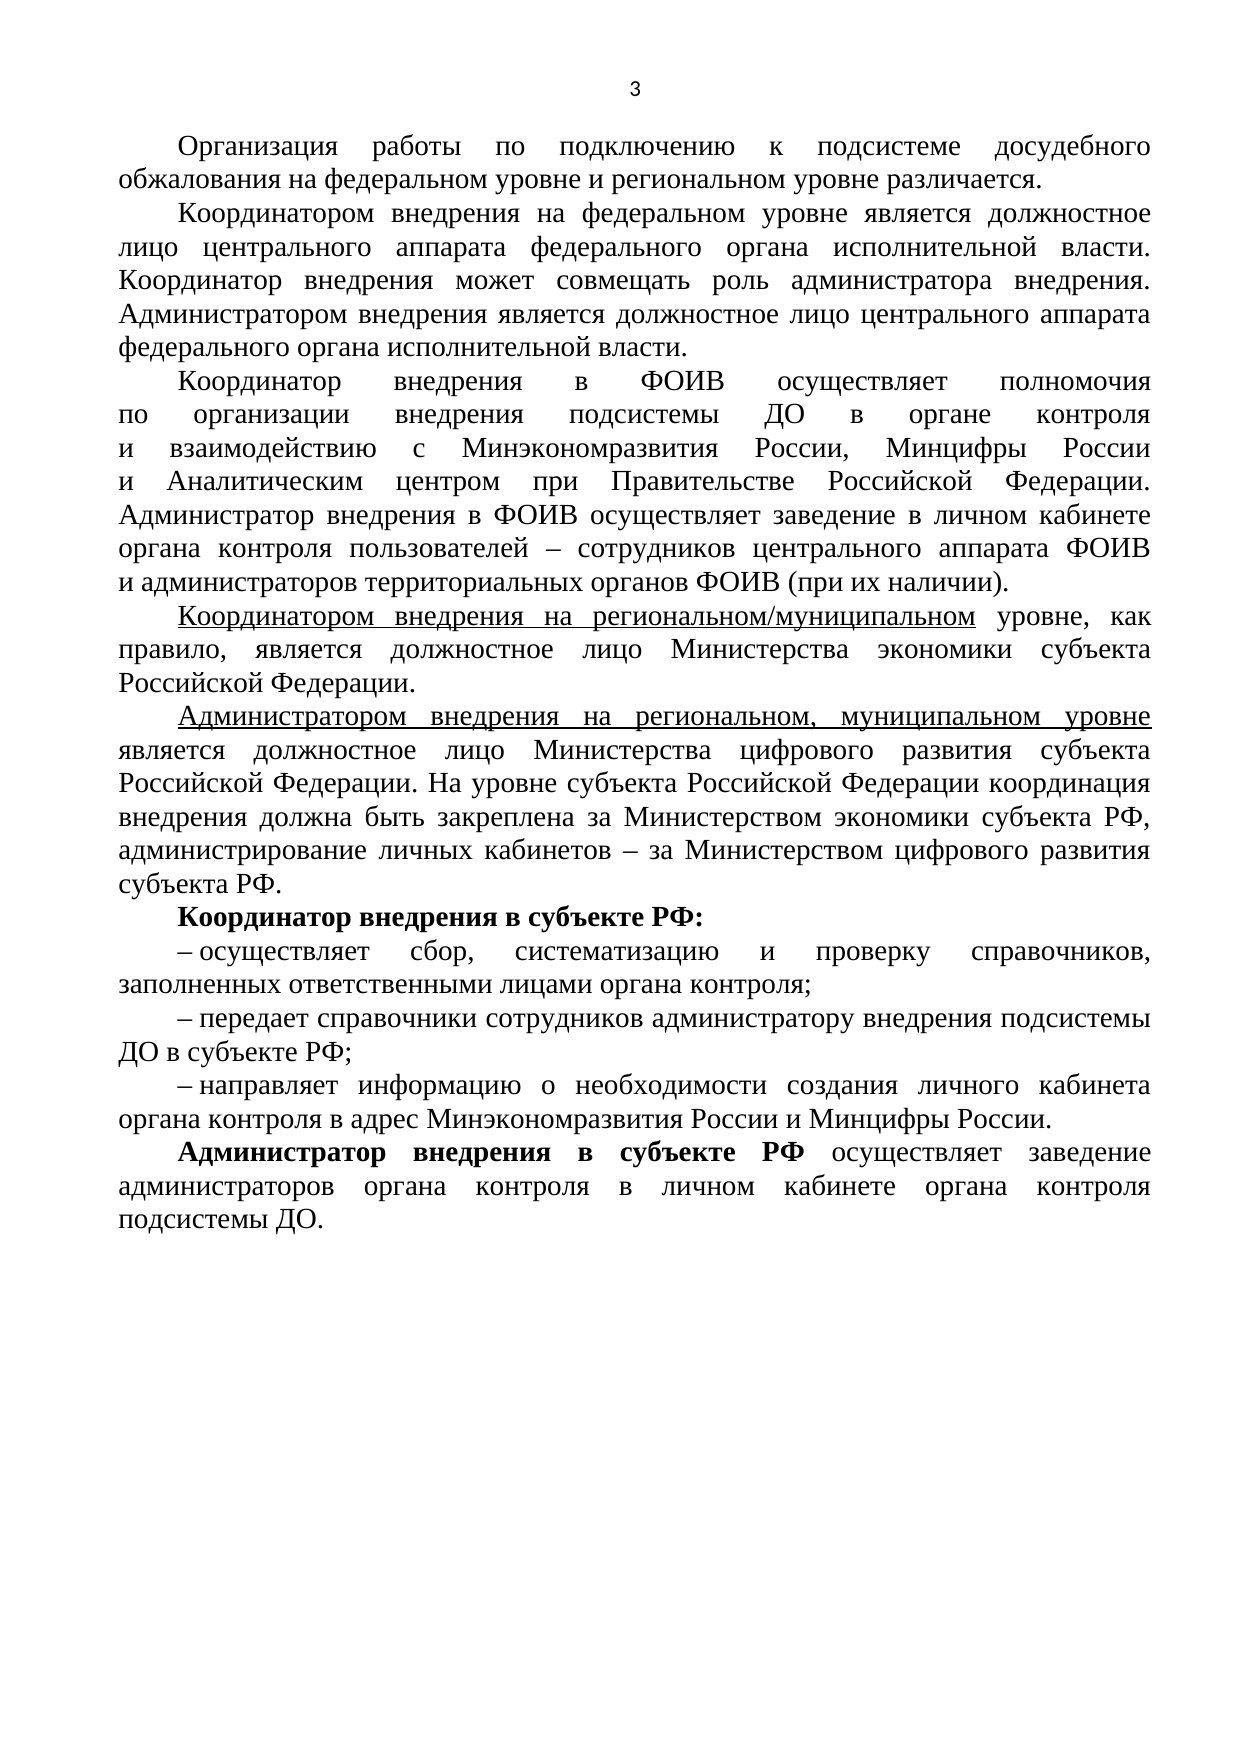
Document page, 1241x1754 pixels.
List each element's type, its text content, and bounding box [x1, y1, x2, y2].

text Организация работы по подключению к подсистеме досудебного обжалования на федеральном уровне и региональном уровне различается. [118, 128, 1152, 195]
text Администратор внедрения в субъекте РФ осуществляет заведение администраторов органа контроля в личном кабинете органа контроля подсистемы ДО. [118, 1134, 1152, 1235]
text Администратором внедрения на региональном, муниципальном уровне является должностное лицо Министерства цифрового развития субъекта Российской Федерации. На уровне субъекта Российской Федерации координация внедрения должна быть закреплена за Министерством экономики субъекта РФ, администрирование личных кабинетов – за Министерством цифрового развития субъекта РФ. [118, 698, 1152, 899]
text Координатором внедрения на региональном/муниципальном уровне, как правило, является должностное лицо Министерства экономики субъекта Российской Федерации. [118, 598, 1152, 698]
text Координатор внедрения в субъекте РФ: [118, 899, 1152, 933]
text Координатором внедрения на федеральном уровне является должностное лицо центрального аппарата федерального органа исполнительной власти. Координатор внедрения может совмещать роль администратора внедрения. Администратором внедрения является должностное лицо центрального аппарата федерального органа исполнительной власти. [118, 195, 1152, 363]
text – осуществляет сбор, систематизацию и проверку справочников, заполненных ответственными лицами органа контроля; [118, 933, 1152, 1000]
text – направляет информацию о необходимости создания личного кабинета органа контроля в адрес Минэкономразвития России и Минцифры России. [118, 1067, 1152, 1134]
text Координатор внедрения в ФОИВ осуществляет полномочия по организации внедрения подсистемы ДО в органе контроля и взаимодействию с Минэкономразвития России, Минцифры России и Аналитическим центром при Правительстве Российской Федерации. Администратор внедрения в ФОИВ осуществляет заведение в личном кабинете органа контроля пользователей – сотрудников центрального аппарата ФОИВ и администраторов территориальных органов ФОИВ (при их наличии). [118, 363, 1152, 598]
text – передает справочники сотрудников администратору внедрения подсистемы ДО в субъекте РФ; [118, 1000, 1152, 1067]
